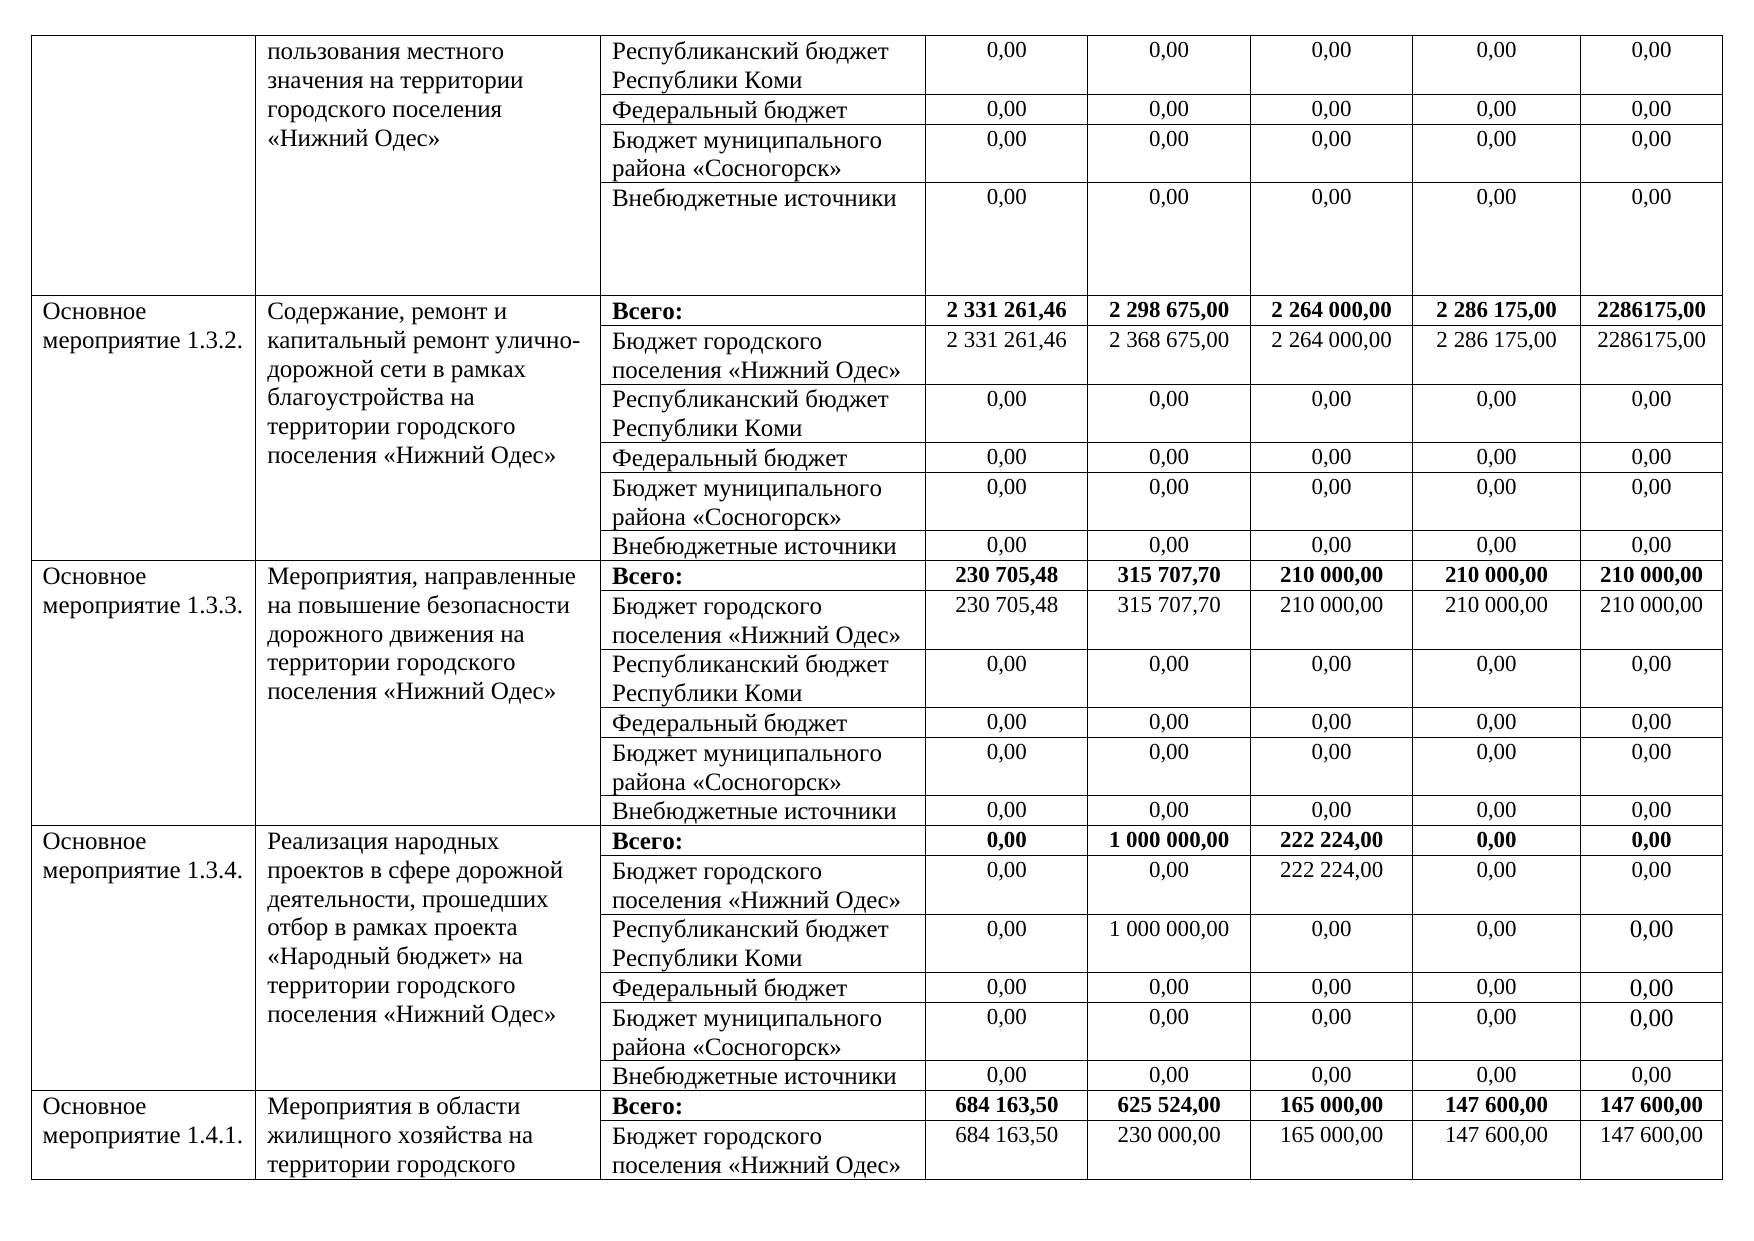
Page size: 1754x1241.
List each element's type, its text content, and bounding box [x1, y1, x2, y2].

table_cell 2286175,00 [1581, 326, 1722, 383]
table_cell 0,00 [1088, 708, 1250, 737]
table_cell 0,00 [1413, 650, 1580, 707]
table_cell 0,00 [1088, 856, 1250, 913]
table_cell 625 524,00 [1088, 1091, 1250, 1120]
table_cell 210 000,00 [1251, 591, 1412, 648]
table_cell 0,00 [1413, 1003, 1580, 1060]
table_cell Федеральный бюджет [601, 95, 925, 124]
table_cell 0,00 [1581, 650, 1722, 707]
table_cell 0,00 [1088, 36, 1250, 94]
table_cell Внебюджетные источники [601, 1061, 925, 1090]
table_cell 147 600,00 [1581, 1091, 1722, 1120]
table_cell 0,00 [1581, 36, 1722, 94]
table_cell 0,00 [1088, 738, 1250, 795]
table_cell 222 224,00 [1251, 856, 1412, 913]
table_cell 2 331 261,46 [926, 296, 1087, 325]
table_cell Внебюджетные источники [601, 796, 925, 825]
table_cell 0,00 [1413, 915, 1580, 972]
table_cell 0,00 [926, 95, 1087, 124]
table_cell 0,00 [1581, 708, 1722, 737]
table_cell Бюджет муниципального района «Сосногорск» [601, 125, 925, 182]
table_cell 0,00 [1088, 973, 1250, 1002]
table_cell 0,00 [1088, 385, 1250, 442]
table_cell 0,00 [1251, 36, 1412, 94]
table_cell 0,00 [1413, 125, 1580, 182]
table_cell 230 705,48 [926, 591, 1087, 648]
table_cell Содержание, ремонт и капитальный ремонт улично-дорожной сети в рамках благоустройства на территории городского поселения «Нижний Одес» [256, 296, 600, 560]
table_cell Федеральный бюджет [601, 973, 925, 1002]
table_cell 0,00 [1251, 708, 1412, 737]
table_cell Мероприятия в области жилищного хозяйства на территории городского поселения «Нижний Одес» [256, 1091, 600, 1178]
table_cell 0,00 [1251, 973, 1412, 1002]
table_cell 0,00 [1413, 385, 1580, 442]
table_cell 0,00 [1088, 1003, 1250, 1060]
table_cell 2286175,00 [1581, 296, 1722, 325]
table_cell 0,00 [1581, 796, 1722, 825]
table_cell 0,00 [926, 738, 1087, 795]
table_cell 222 224,00 [1251, 826, 1412, 855]
table_cell 0,00 [926, 708, 1087, 737]
table_cell 0,00 [1581, 183, 1722, 295]
table_cell 0,00 [1581, 826, 1722, 855]
table_cell 0,00 [1088, 473, 1250, 530]
table_cell 0,00 [1581, 856, 1722, 913]
table_cell 147 600,00 [1413, 1121, 1580, 1178]
table_cell 0,00 [1413, 973, 1580, 1002]
table_cell 0,00 [926, 443, 1087, 472]
table_cell 0,00 [1413, 1061, 1580, 1090]
table_cell 0,00 [926, 826, 1087, 855]
table_cell 0,00 [1251, 650, 1412, 707]
table_cell 0,00 [1413, 856, 1580, 913]
table_cell Основное мероприятие 1.3.2. [32, 296, 255, 560]
table_cell 210 000,00 [1581, 561, 1722, 590]
table_cell 0,00 [1413, 473, 1580, 530]
table_cell Бюджет городского поселения «Нижний Одес» [601, 326, 925, 383]
table_cell 0,00 [1413, 531, 1580, 560]
table_cell 165 000,00 [1251, 1091, 1412, 1120]
table_cell 0,00 [926, 1061, 1087, 1090]
table_cell Всего: [601, 1091, 925, 1120]
table_cell 147 600,00 [1413, 1091, 1580, 1120]
table_cell Республиканский бюджет Республики Коми [601, 915, 925, 972]
table_cell 0,00 [1581, 1003, 1722, 1060]
table_cell Основное мероприятие 1.3.3. [32, 561, 255, 825]
table_cell 210 000,00 [1251, 561, 1412, 590]
table_cell Бюджет муниципального района «Сосногорск» [601, 1003, 925, 1060]
table_cell 0,00 [1581, 1061, 1722, 1090]
table_cell 0,00 [1088, 95, 1250, 124]
table_cell 0,00 [1088, 443, 1250, 472]
table_cell Федеральный бюджет [601, 443, 925, 472]
table_cell 0,00 [1413, 36, 1580, 94]
table_cell 210 000,00 [1413, 591, 1580, 648]
table_cell 0,00 [1413, 708, 1580, 737]
table_cell Основное мероприятие 1.4.1. [32, 1091, 255, 1178]
table_cell Всего: [601, 561, 925, 590]
table_cell Республиканский бюджет Республики Коми [601, 650, 925, 707]
table_cell Бюджет городского поселения «Нижний Одес» [601, 856, 925, 913]
table_cell Всего: [601, 826, 925, 855]
table_cell 0,00 [1088, 183, 1250, 295]
table_cell 0,00 [1581, 385, 1722, 442]
table_cell 0,00 [1251, 915, 1412, 972]
table_cell 0,00 [1251, 738, 1412, 795]
table_cell 0,00 [1581, 473, 1722, 530]
table_cell 2 264 000,00 [1251, 326, 1412, 383]
table_cell 0,00 [1088, 1061, 1250, 1090]
table_cell 1 000 000,00 [1088, 915, 1250, 972]
table_cell Бюджет городского поселения «Нижний Одес» [601, 1121, 925, 1178]
table_cell 2 286 175,00 [1413, 326, 1580, 383]
table_cell 0,00 [1413, 95, 1580, 124]
table_cell 0,00 [926, 531, 1087, 560]
table_cell Реализация народных проектов в сфере дорожной деятельности, прошедших отбор в рамках проекта «Народный бюджет» на территории городского поселения «Нижний Одес» [256, 826, 600, 1090]
table_cell 0,00 [1088, 796, 1250, 825]
table_cell 0,00 [1413, 443, 1580, 472]
table_cell 0,00 [1413, 826, 1580, 855]
table_cell 0,00 [1413, 738, 1580, 795]
table_cell 210 000,00 [1581, 591, 1722, 648]
table_cell 0,00 [1088, 125, 1250, 182]
table_cell 0,00 [926, 973, 1087, 1002]
table_cell 2 298 675,00 [1088, 296, 1250, 325]
table_cell 0,00 [1251, 443, 1412, 472]
table_cell Бюджет городского поселения «Нижний Одес» [601, 591, 925, 648]
table_cell 0,00 [926, 915, 1087, 972]
table_cell 0,00 [926, 650, 1087, 707]
table_cell 0,00 [1581, 95, 1722, 124]
table_cell 0,00 [1581, 443, 1722, 472]
table_cell 165 000,00 [1251, 1121, 1412, 1178]
table_cell Бюджет муниципального района «Сосногорск» [601, 473, 925, 530]
table_cell Республиканский бюджет Республики Коми [601, 385, 925, 442]
table_cell 0,00 [1581, 973, 1722, 1002]
table_cell 0,00 [926, 385, 1087, 442]
table_cell Мероприятия, направленные на повышение безопасности дорожного движения на территории городского поселения «Нижний Одес» [256, 561, 600, 825]
table_cell 684 163,50 [926, 1091, 1087, 1120]
table_cell Бюджет муниципального района «Сосногорск» [601, 738, 925, 795]
table_cell 0,00 [926, 36, 1087, 94]
table_cell 315 707,70 [1088, 591, 1250, 648]
table_cell 230 000,00 [1088, 1121, 1250, 1178]
table_cell 0,00 [1088, 650, 1250, 707]
table_cell 0,00 [1251, 531, 1412, 560]
table_cell 315 707,70 [1088, 561, 1250, 590]
table_cell 0,00 [1581, 915, 1722, 972]
table_cell 684 163,50 [926, 1121, 1087, 1178]
table_cell 0,00 [1413, 183, 1580, 295]
table_cell 0,00 [926, 796, 1087, 825]
table_cell 2 368 675,00 [1088, 326, 1250, 383]
table_cell 2 331 261,46 [926, 326, 1087, 383]
table_cell 0,00 [1581, 738, 1722, 795]
table_cell 0,00 [1251, 125, 1412, 182]
table_cell 0,00 [926, 473, 1087, 530]
table_cell Основное мероприятие 1.3.4. [32, 826, 255, 1090]
table_cell 230 705,48 [926, 561, 1087, 590]
table_cell 0,00 [1251, 385, 1412, 442]
table_cell 0,00 [1581, 531, 1722, 560]
table_cell 210 000,00 [1413, 561, 1580, 590]
table_cell 147 600,00 [1581, 1121, 1722, 1178]
table_cell 1 000 000,00 [1088, 826, 1250, 855]
table_cell Федеральный бюджет [601, 708, 925, 737]
table_cell 0,00 [926, 183, 1087, 295]
table_cell 0,00 [1581, 125, 1722, 182]
table_cell 0,00 [926, 856, 1087, 913]
table_cell 0,00 [1413, 796, 1580, 825]
table_cell Внебюджетные источники [601, 183, 925, 295]
table_cell 0,00 [1088, 531, 1250, 560]
table_cell 0,00 [1251, 183, 1412, 295]
table_cell 0,00 [1251, 1061, 1412, 1090]
table_cell 0,00 [926, 1003, 1087, 1060]
table_cell Внебюджетные источники [601, 531, 925, 560]
table_cell 2 286 175,00 [1413, 296, 1580, 325]
table_cell Республиканский бюджет Республики Коми [601, 36, 925, 94]
table_cell 0,00 [926, 125, 1087, 182]
table_cell 0,00 [1251, 1003, 1412, 1060]
table_cell Всего: [601, 296, 925, 325]
table_cell 0,00 [1251, 95, 1412, 124]
table_cell 0,00 [1251, 473, 1412, 530]
table_cell 0,00 [1251, 796, 1412, 825]
table_cell 2 264 000,00 [1251, 296, 1412, 325]
